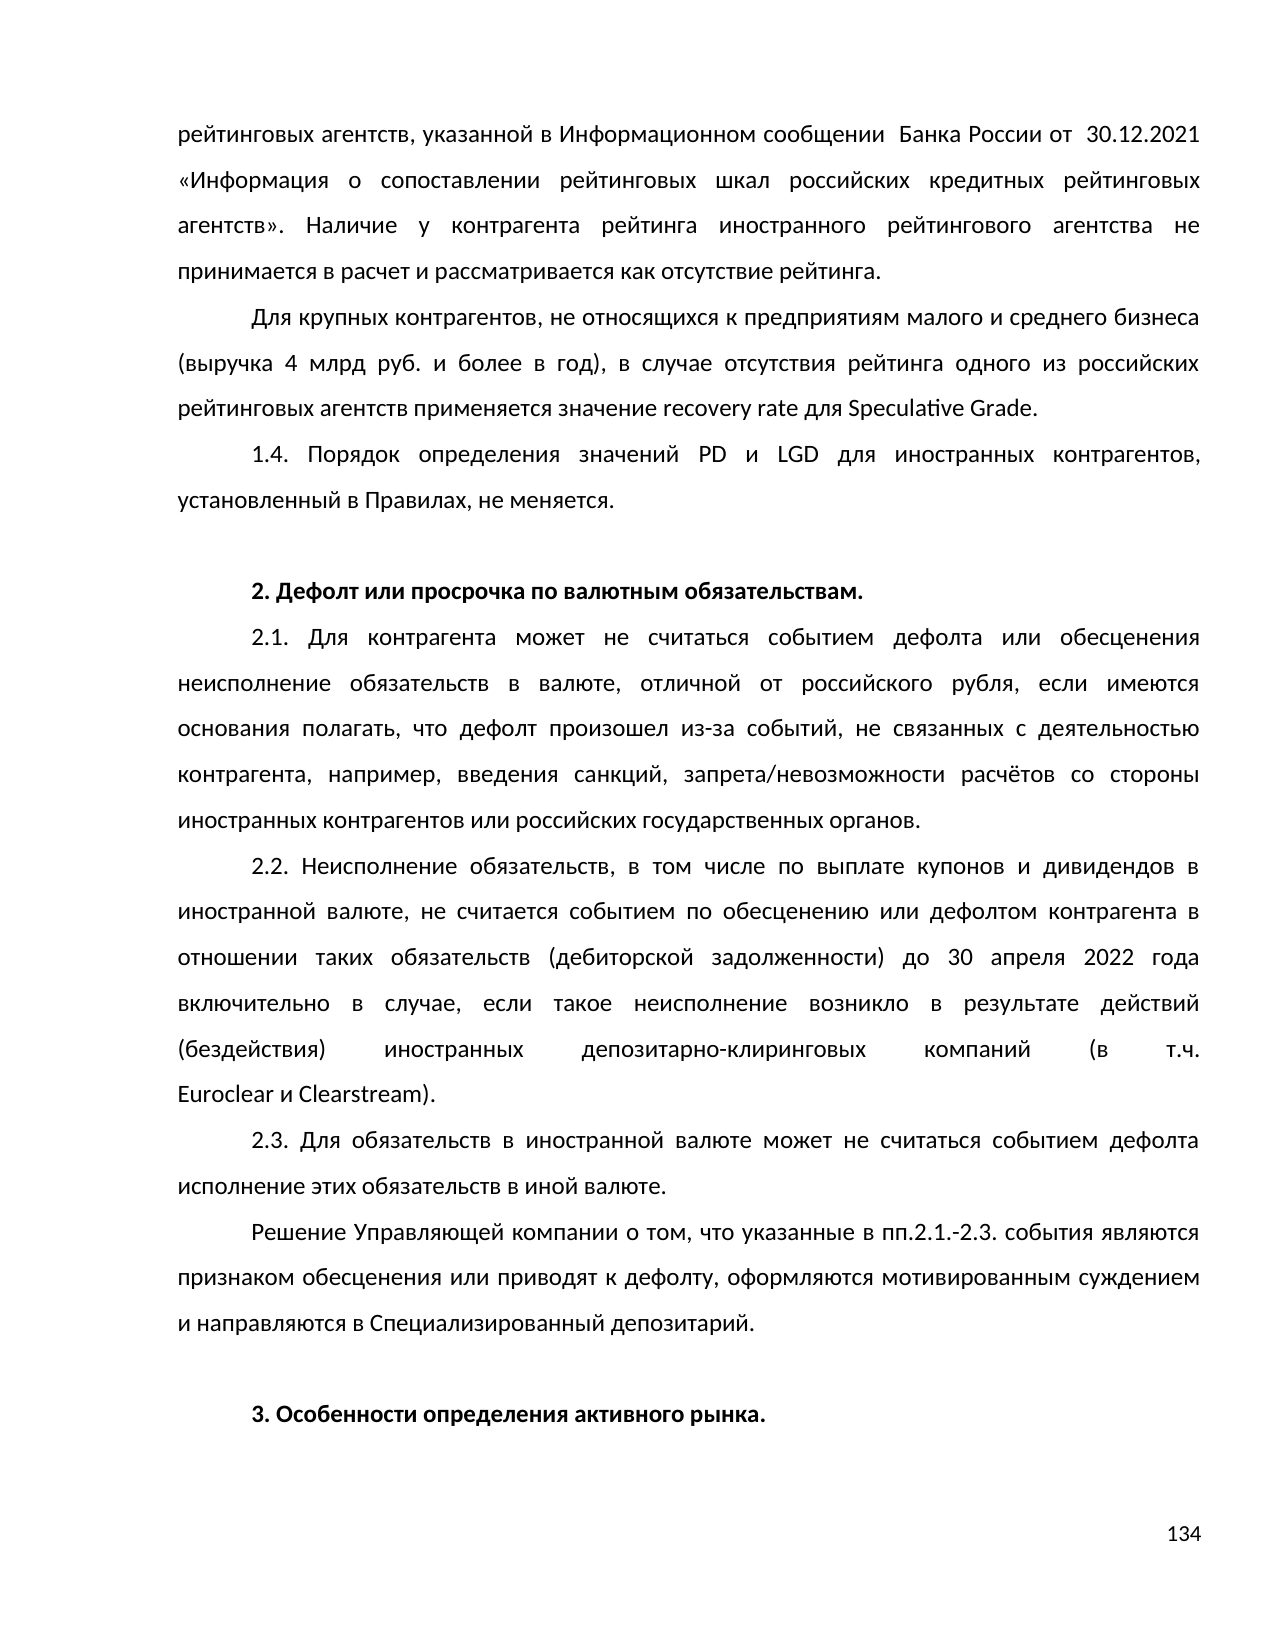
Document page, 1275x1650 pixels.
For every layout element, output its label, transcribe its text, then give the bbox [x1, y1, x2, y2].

text 2.1. Для контрагента может не считаться событием дефолта или обесценения неисполнение обязательств в валюте, отличной от российского рубля, если имеются основания полагать, что дефолт произошел из-за событий, не связанных с деятельностью контрагента, например, введения санкций, запрета/невозможности расчётов со стороны иностранных контрагентов или российских государственных органов. [177, 621, 1201, 834]
text 3. Особенности определения активного рынка. [177, 1398, 1201, 1429]
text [177, 118, 1201, 286]
text 1.4. Порядок определения значений PD и LGD для иностранных контрагентов, установленный в Правилах, не меняется. [177, 438, 1201, 514]
text 2.2. Неисполнение обязательств, в том числе по выплате купонов и дивидендов в иностранной валюте, не считается событием по обесценению или дефолтом контрагента в отношении таких обязательств (дебиторской задолженности) до 30 апреля 2022 года включительно в случае, если такое неисполнение возникло в результате действий (бездействия) иностранных депозитарно-клиринговых компаний (в т.ч. Euroclear и Clearstream). [177, 850, 1201, 1109]
text 2.3. Для обязательств в иностранной валюте может не считаться событием дефолта исполнение этих обязательств в иной валюте. [177, 1124, 1201, 1200]
text 2. Дефолт или просрочка по валютным обязательствам. [177, 575, 1201, 606]
text Для крупных контрагентов, не относящихся к предприятиям малого и среднего бизнеса (выручка 4 млрд руб. и более в год), в случае отсутствия рейтинга одного из российских рейтинговых агентств применяется значение recovery rate для Speculative Grade. [177, 301, 1201, 423]
text Решение Управляющей компании о том, что указанные в пп.2.1.-2.3. события являются признаком обесценения или приводят к дефолту, оформляются мотивированным суждением и направляются в Специализированный депозитарий. [177, 1216, 1201, 1338]
